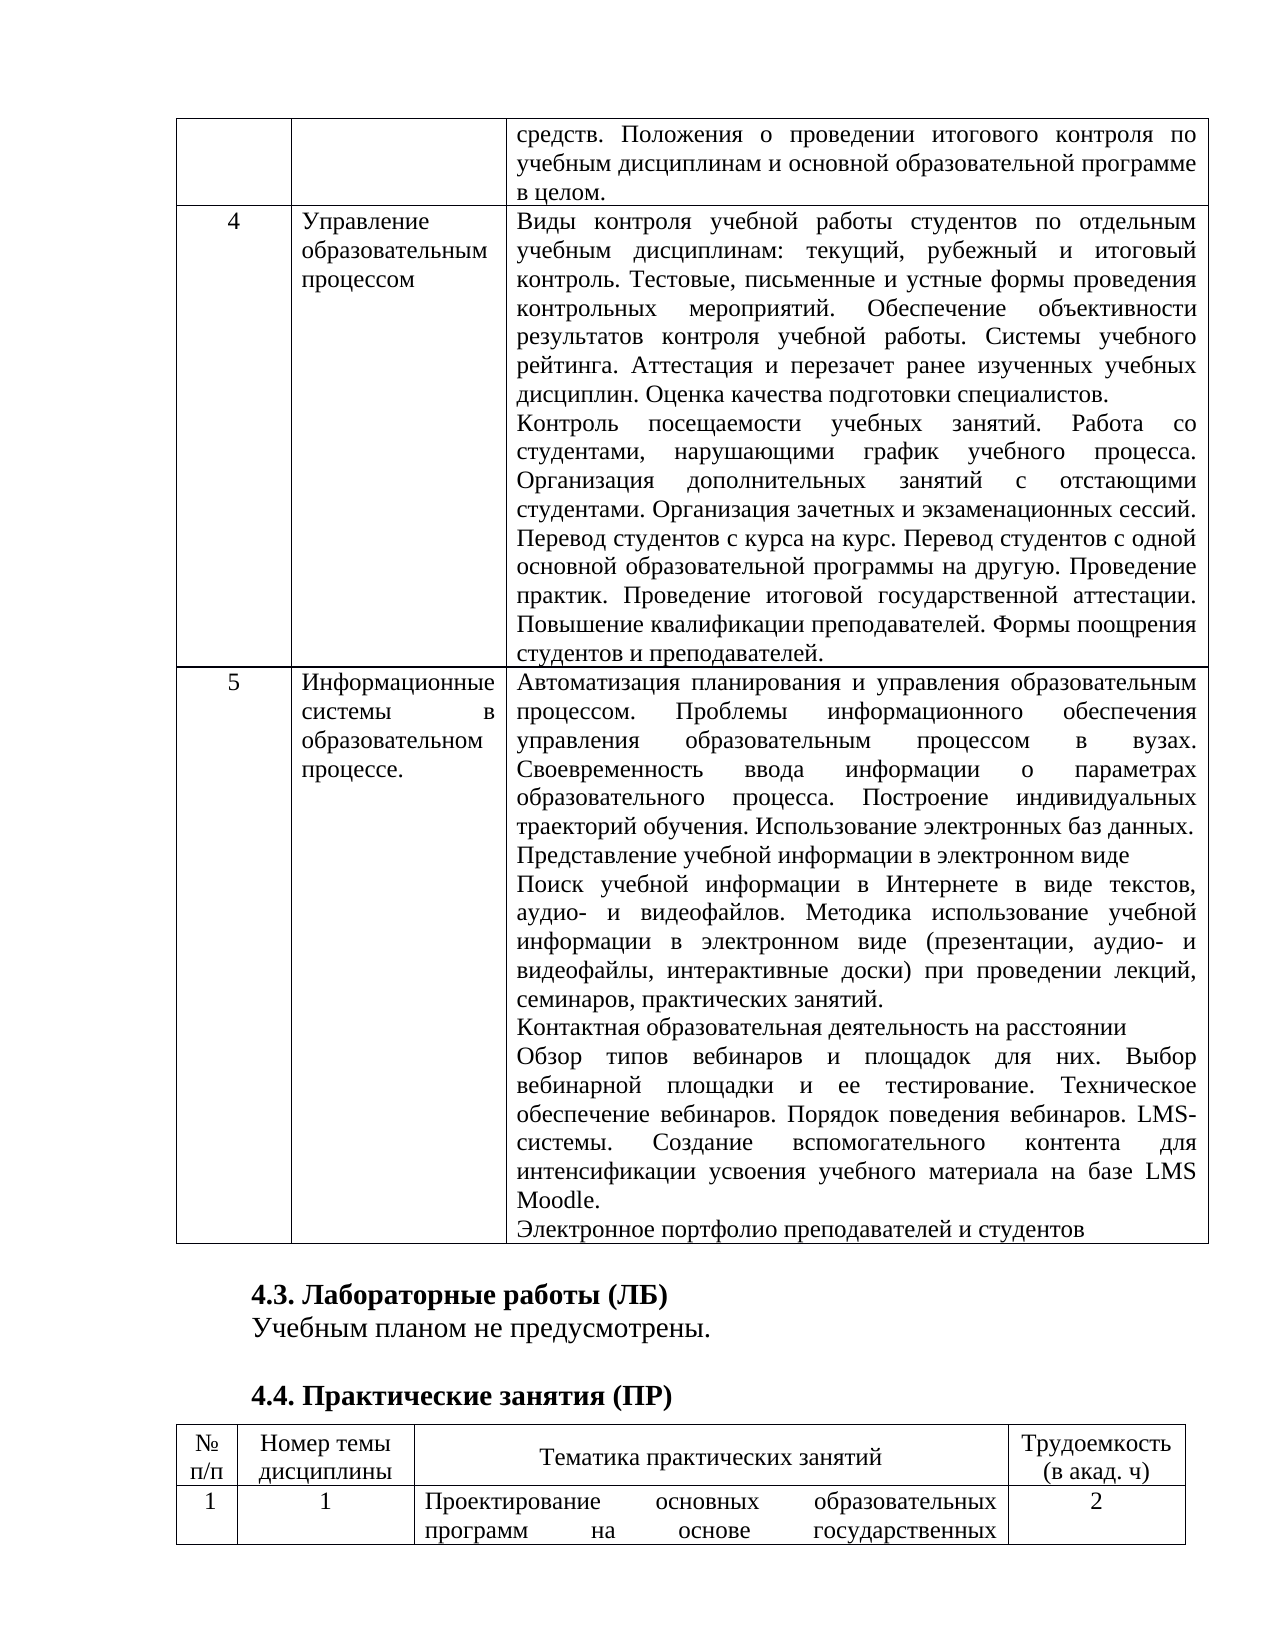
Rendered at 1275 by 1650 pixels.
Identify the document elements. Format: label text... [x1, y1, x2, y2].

text 4.3. Лабораторные работы (ЛБ) [177, 1277, 1186, 1311]
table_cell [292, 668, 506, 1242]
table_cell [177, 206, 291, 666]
text 4.4. Практические занятия (ПР) [177, 1378, 1186, 1411]
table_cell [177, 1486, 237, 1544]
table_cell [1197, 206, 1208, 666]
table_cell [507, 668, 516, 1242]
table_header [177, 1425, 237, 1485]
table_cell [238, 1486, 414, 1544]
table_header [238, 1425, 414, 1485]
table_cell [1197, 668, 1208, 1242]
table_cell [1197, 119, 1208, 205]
text Учебным планом не предусмотрены. [177, 1311, 1186, 1344]
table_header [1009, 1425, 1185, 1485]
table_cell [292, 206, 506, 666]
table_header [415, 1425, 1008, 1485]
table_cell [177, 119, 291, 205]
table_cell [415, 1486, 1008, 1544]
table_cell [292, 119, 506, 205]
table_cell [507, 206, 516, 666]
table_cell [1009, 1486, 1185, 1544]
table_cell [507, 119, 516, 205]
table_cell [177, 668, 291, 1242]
